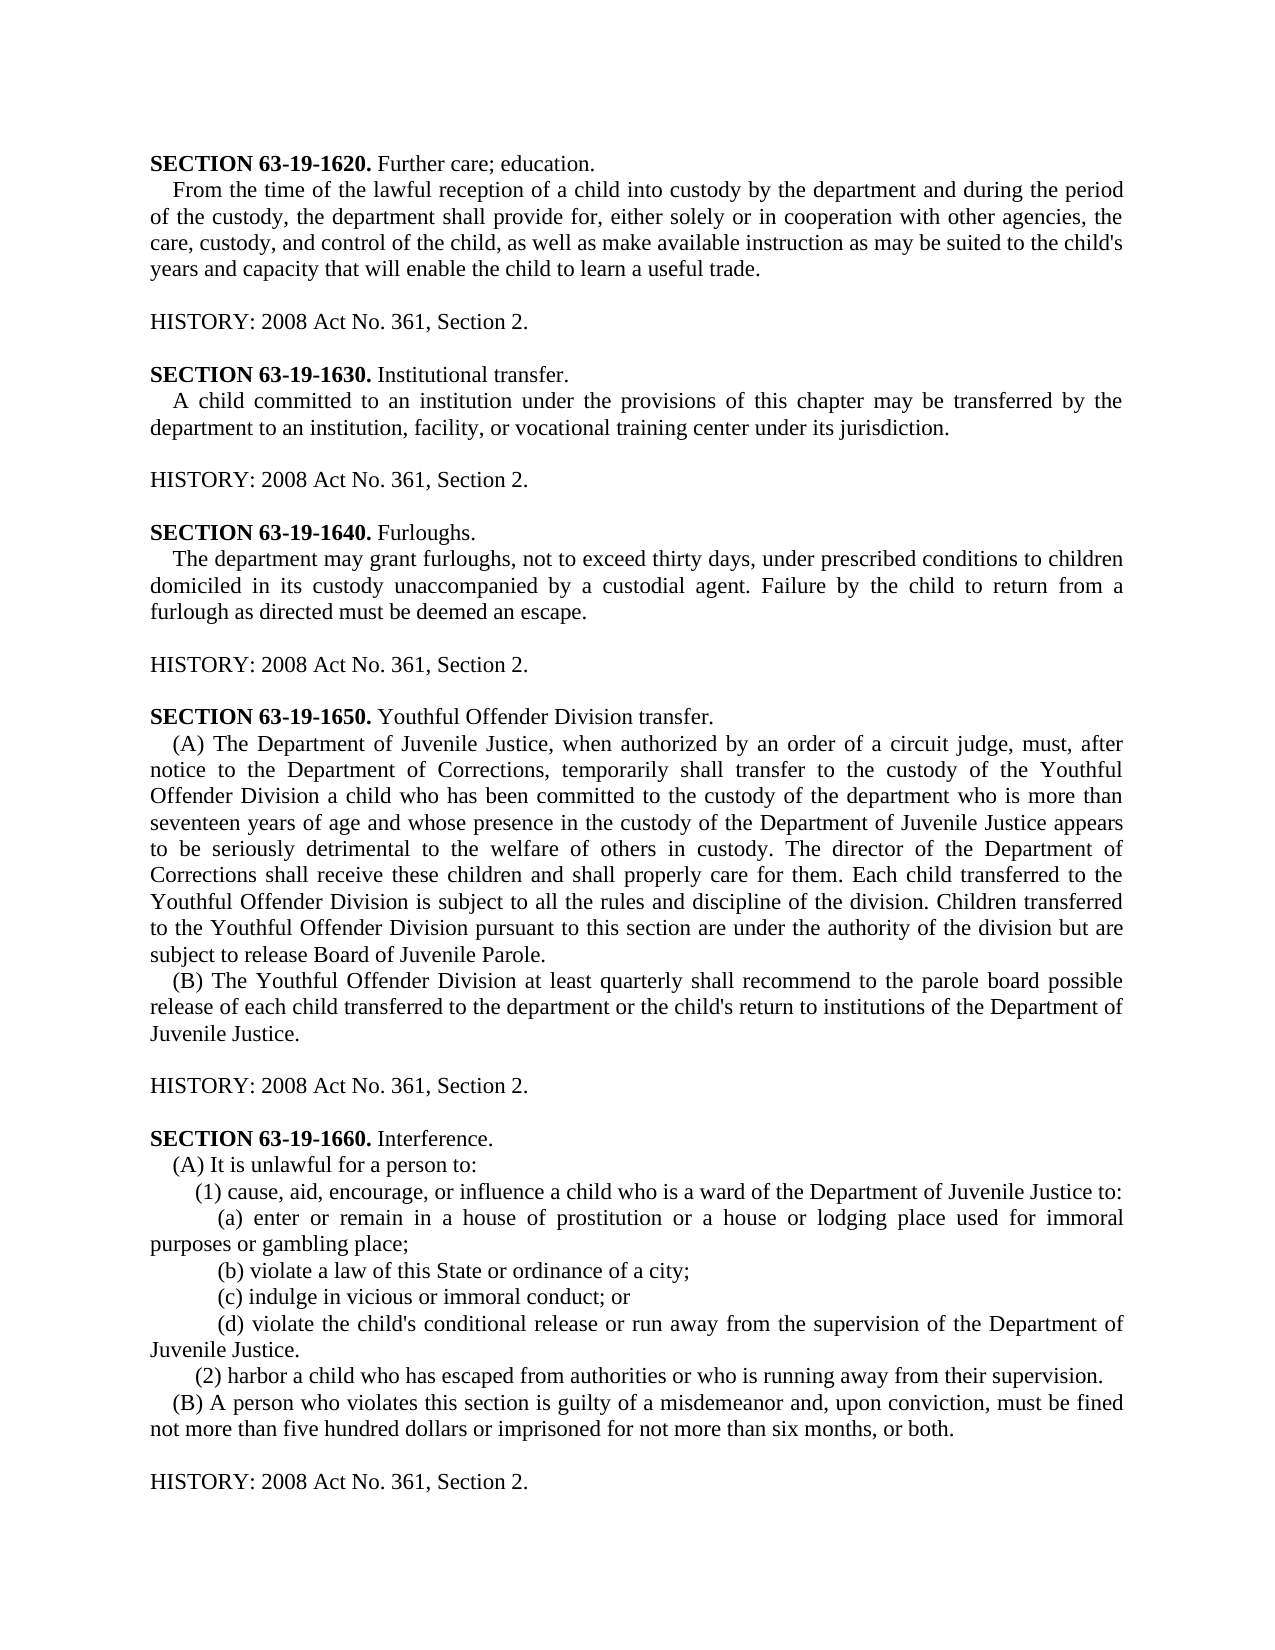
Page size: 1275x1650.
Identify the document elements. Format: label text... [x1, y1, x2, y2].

text (B) The Youthful Offender Division at least quarterly shall recommend to the parole board possible release of each child transferred to the department or the child's return to institutions of the Department of Juvenile Justice. [150, 967, 1125, 1046]
text HISTORY: 2008 Act No. 361, Section 2. [150, 651, 1125, 677]
text From the time of the lawful reception of a child into custody by the department and during the period of the custody, the department shall provide for, either solely or in cooperation with other agencies, the care, custody, and control of the child, as well as make available instruction as may be suited to the child's years and capacity that will enable the child to learn a useful trade. [150, 176, 1125, 282]
text (A) It is unlawful for a person to: [150, 1151, 1125, 1178]
text SECTION 63-19-1650. Youthful Offender Division transfer. [150, 703, 1125, 730]
text A child committed to an institution under the provisions of this chapter may be transferred by the department to an institution, facility, or vocational training center under its jurisdiction. [150, 387, 1125, 440]
text HISTORY: 2008 Act No. 361, Section 2. [150, 1468, 1125, 1494]
text (b) violate a law of this State or ordinance of a city; [150, 1257, 1125, 1283]
text SECTION 63-19-1630. Institutional transfer. [150, 361, 1125, 387]
text (1) cause, aid, encourage, or influence a child who is a ward of the Department of Juvenile Justice to: [150, 1178, 1125, 1204]
text HISTORY: 2008 Act No. 361, Section 2. [150, 1072, 1125, 1099]
text HISTORY: 2008 Act No. 361, Section 2. [150, 308, 1125, 334]
text SECTION 63-19-1660. Interference. [150, 1125, 1125, 1151]
text (2) harbor a child who has escaped from authorities or who is running away from their supervision. [150, 1362, 1125, 1389]
text SECTION 63-19-1620. Further care; education. [150, 150, 1125, 176]
text The department may grant furloughs, not to exceed thirty days, under prescribed conditions to children domiciled in its custody unaccompanied by a custodial agent. Failure by the child to return from a furlough as directed must be deemed an escape. [150, 545, 1125, 624]
text HISTORY: 2008 Act No. 361, Section 2. [150, 466, 1125, 493]
text (A) The Department of Juvenile Justice, when authorized by an order of a circuit judge, must, after notice to the Department of Corrections, temporarily shall transfer to the custody of the Youthful Offender Division a child who has been committed to the custody of the department who is more than seventeen years of age and whose presence in the custody of the Department of Juvenile Justice appears to be seriously detrimental to the welfare of others in custody. The director of the Department of Corrections shall receive these children and shall properly care for them. Each child transferred to the Youthful Offender Division is subject to all the rules and discipline of the division. Children transferred to the Youthful Offender Division pursuant to this section are under the authority of the division but are subject to release Board of Juvenile Parole. [150, 730, 1125, 967]
text (c) indulge in vicious or immoral conduct; or [150, 1283, 1125, 1309]
text (a) enter or remain in a house of prostitution or a house or lodging place used for immoral purposes or gambling place; [150, 1204, 1125, 1257]
text SECTION 63-19-1640. Furloughs. [150, 519, 1125, 545]
text (d) violate the child's conditional release or run away from the supervision of the Department of Juvenile Justice. [150, 1309, 1125, 1362]
text (B) A person who violates this section is guilty of a misdemeanor and, upon conviction, must be fined not more than five hundred dollars or imprisoned for not more than six months, or both. [150, 1389, 1125, 1441]
